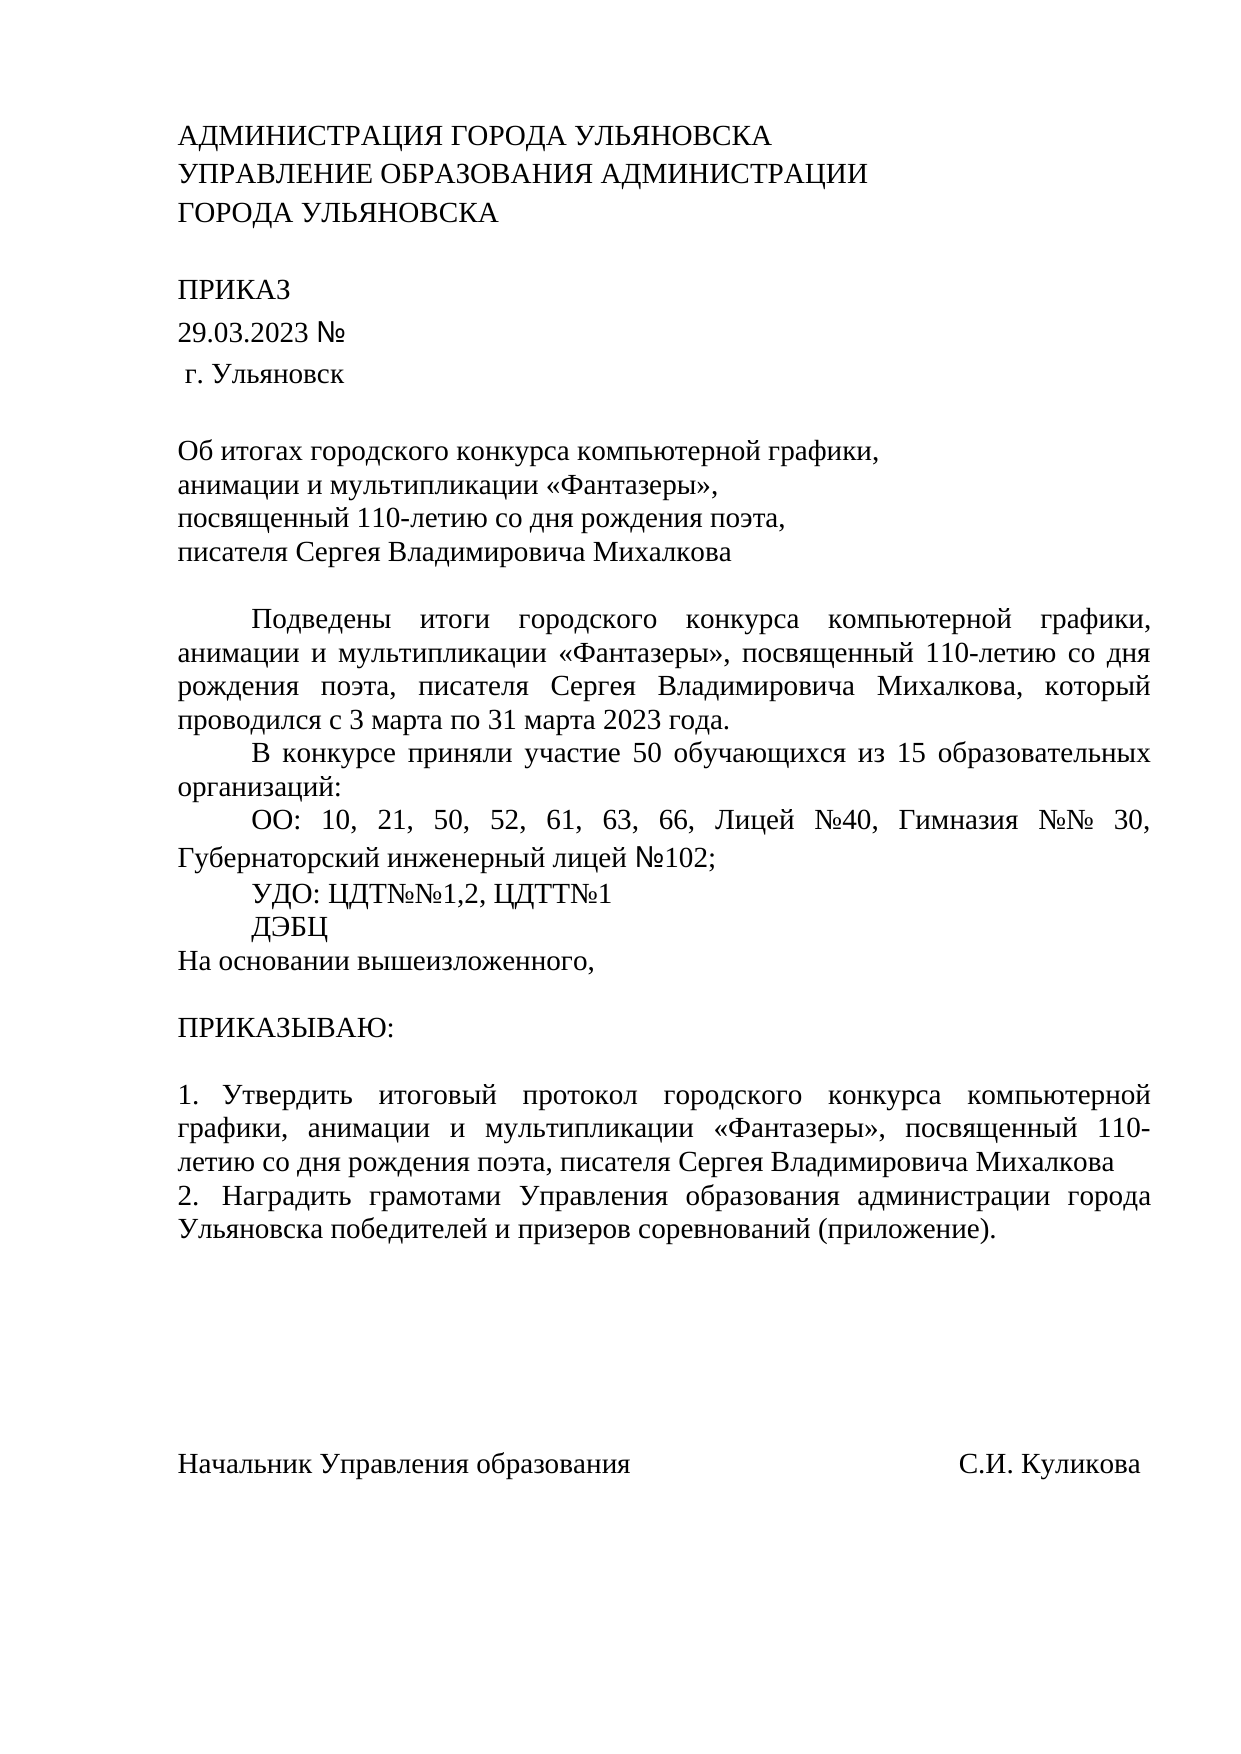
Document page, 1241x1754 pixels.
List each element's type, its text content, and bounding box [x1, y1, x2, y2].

text В конкурсе приняли участие 50 обучающихся из 15 образовательных организаций: [177, 735, 1152, 802]
text Подведены итоги городского конкурса компьютерной графики, анимации и мультипликации «Фантазеры», посвященный 110-летию со дня рождения поэта, писателя Сергея Владимировича Михалкова, который проводился с 3 марта по 31 марта 2023 года. [177, 601, 1152, 735]
text г. Ульяновск [177, 356, 1152, 390]
text АДМИНИСТРАЦИЯ ГОРОДА УЛЬЯНОВСКА [177, 118, 1152, 152]
text Об итогах городского конкурса компьютерной графики, [177, 433, 1152, 467]
text ПРИКАЗ [177, 272, 1152, 306]
text анимации и мультипликации «Фантазеры», [177, 467, 1152, 501]
text 29.03.2023 № [177, 311, 1152, 351]
text Начальник Управления образования С.И. Куликова [177, 1446, 1152, 1479]
text ОО: 10, 21, 50, 52, 61, 63, 66, Лицей №40, Гимназия №№ 30, Губернаторский инженерный лицей №102; [177, 802, 1152, 876]
list Утвердить итоговый протокол городского конкурса компьютерной графики, анимации и мультипликации «Фантазеры», посвященный 110-летию со дня рождения поэта, писателя Сергея Владимировича Михалкова [177, 1077, 1152, 1178]
text ПРИКАЗЫВАЮ: [177, 1010, 1152, 1043]
text На основании вышеизложенного, [177, 943, 1152, 976]
text ГОРОДА УЛЬЯНОВСКА [177, 195, 1152, 229]
list Наградить грамотами Управления образования администрации города Ульяновска победителей и призеров соревнований (приложение). [177, 1178, 1152, 1245]
text писателя Сергея Владимировича Михалкова [177, 534, 1152, 568]
text УПРАВЛЕНИЕ ОБРАЗОВАНИЯ АДМИНИСТРАЦИИ [177, 157, 1152, 190]
text посвященный 110-летию со дня рождения поэта, [177, 501, 1152, 534]
text ДЭБЦ [177, 909, 1152, 943]
text УДО: ЦДТ№№1,2, ЦДТТ№1 [177, 876, 1152, 909]
